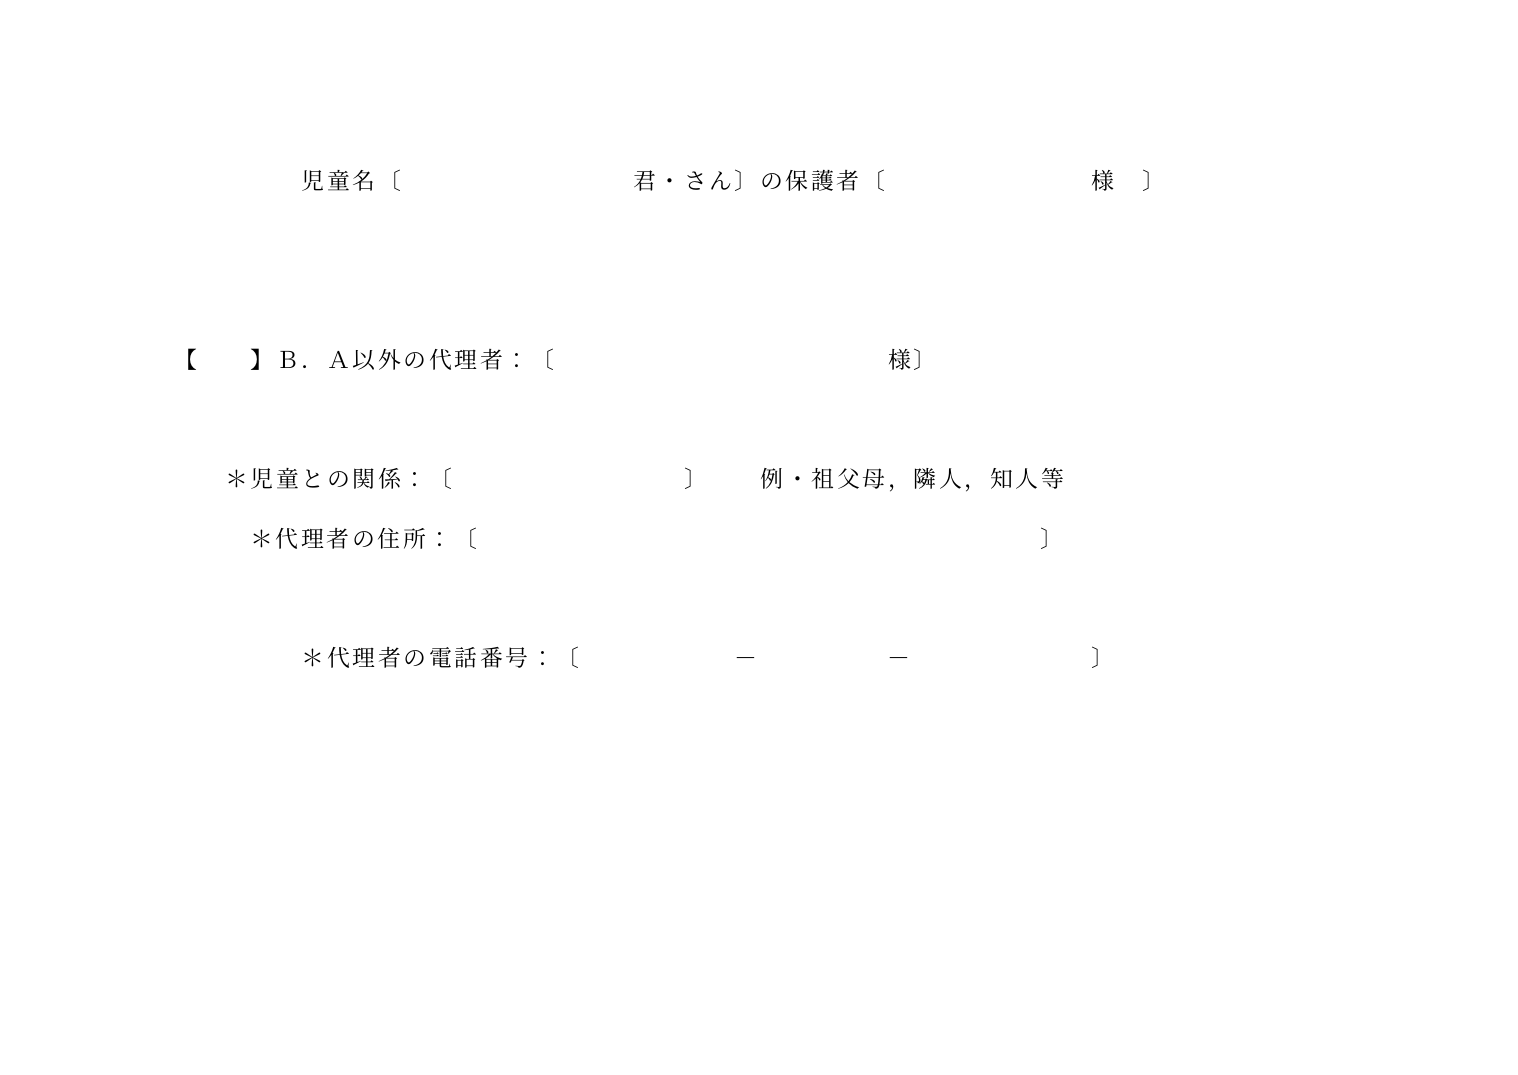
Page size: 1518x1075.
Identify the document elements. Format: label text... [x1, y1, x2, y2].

text ＊児童との関係：〔 〕 例・祖父母，隣人，知人等 [123, 448, 1424, 508]
text ＊代理者の住所：〔 〕 [123, 508, 1424, 567]
text 児童名〔 君・さん〕の保護者〔 様 〕 [123, 150, 1424, 210]
text ＊代理者の電話番号：〔 － － 〕 [123, 627, 1424, 686]
text 【 】Ｂ．Ａ以外の代理者：〔 様〕 [123, 329, 1424, 388]
